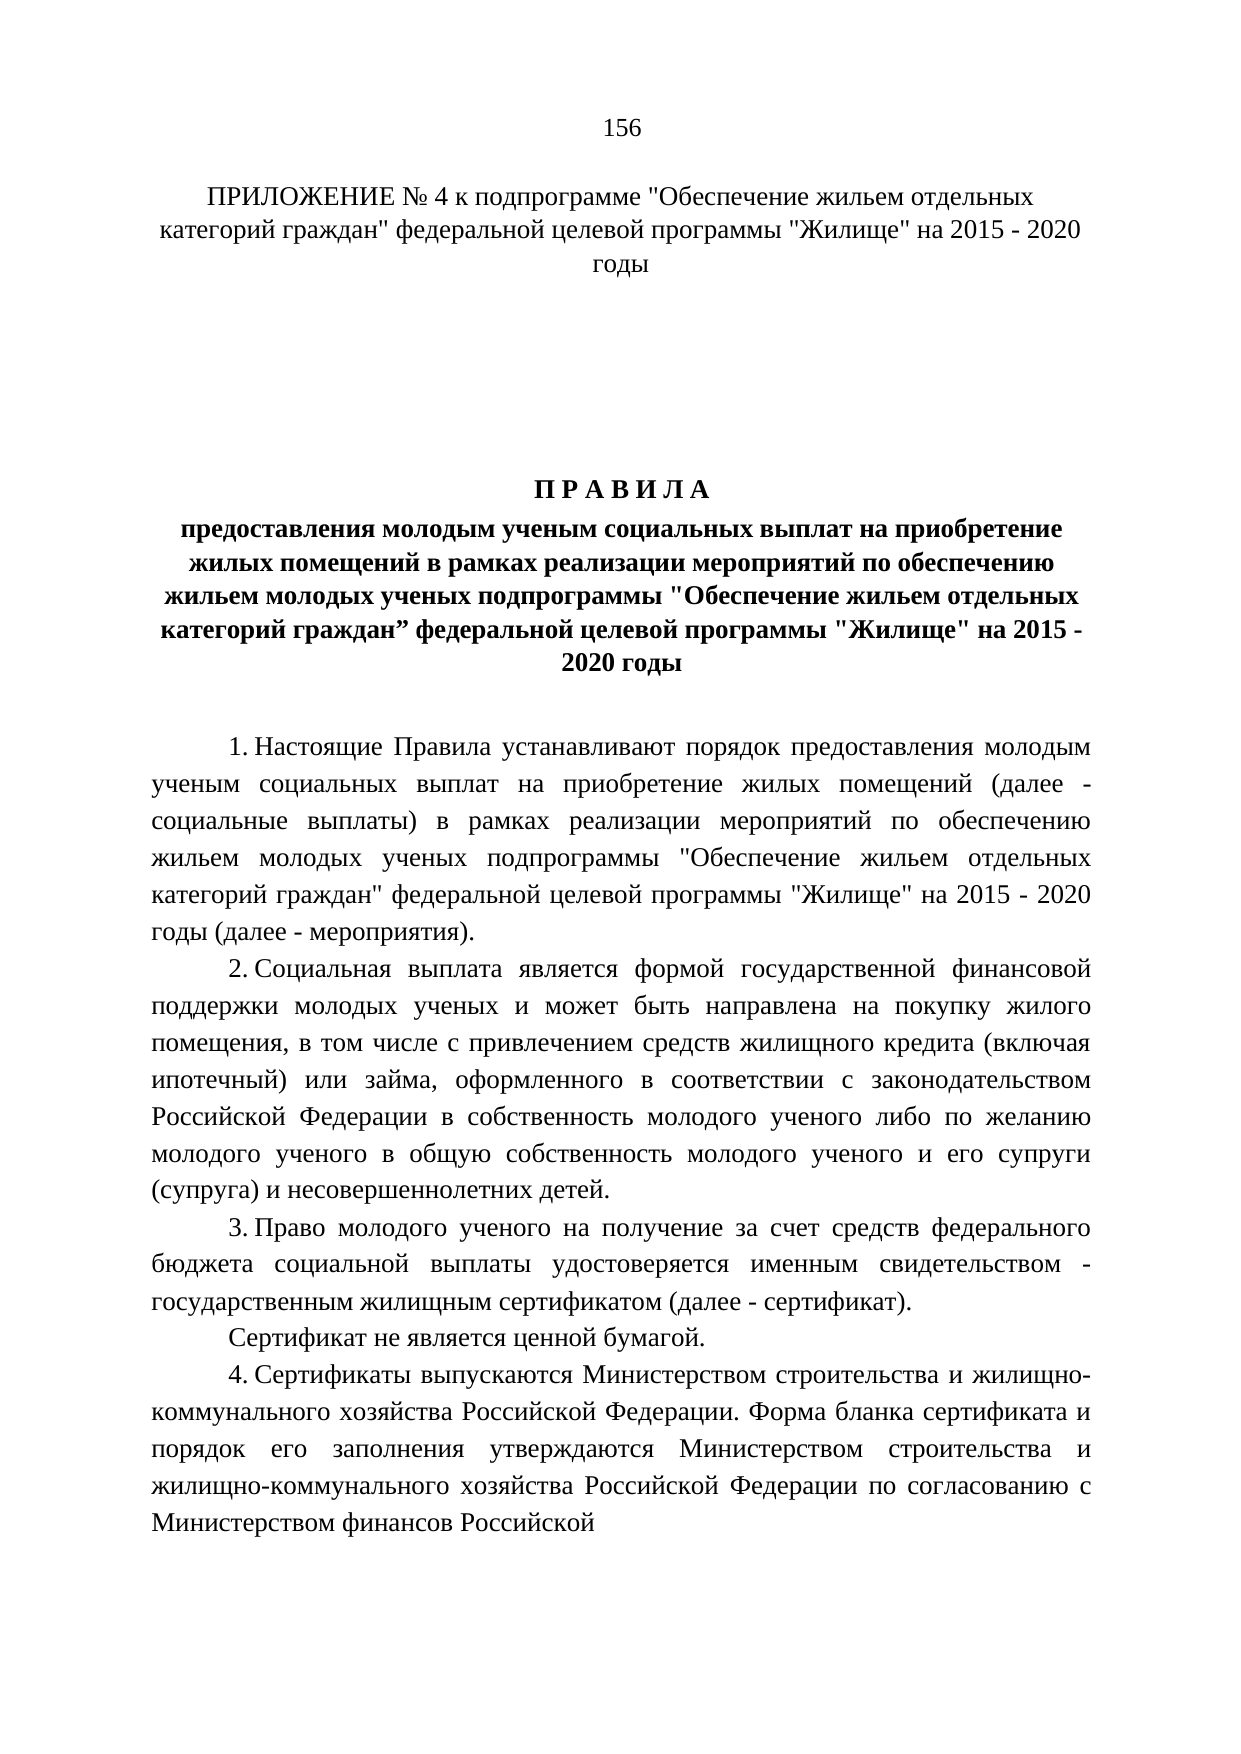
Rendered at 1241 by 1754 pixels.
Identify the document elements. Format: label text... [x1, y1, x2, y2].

text 156 [602, 116, 641, 142]
list Право молодого ученого на получение за счет средств федерального бюджета социальной выплаты удостоверяется именным свидетельством - государственным жилищным сертификатом (далее - сертификат). [151, 1206, 1092, 1317]
text ПРИЛОЖЕНИЕ № 4 к подпрограмме "Обеспечение жильем отдельных категорий граждан" федеральной целевой программы "Жилище" на 2015 - 2020 годы [149, 178, 1092, 279]
text предоставления молодым ученым социальных выплат на приобретение жилых помещений в рамках реализации мероприятий по обеспечению жильем молодых ученых подпрограммы "Обеспечение жильем отдельных категорий граждан” федеральной целевой программы "Жилище" на 2015 - 2020 годы [149, 511, 1094, 678]
list Настоящие Правила устанавливают порядок предоставления молодым ученым социальных выплат на приобретение жилых помещений (далее - социальные выплаты) в рамках реализации мероприятий по обеспечению жильем молодых ученых подпрограммы "Обеспечение жильем отдельных категорий граждан" федеральной целевой программы "Жилище" на 2015 - 2020 годы (далее - мероприятия). [151, 726, 1092, 947]
list Социальная выплата является формой государственной финансовой поддержки молодых ученых и может быть направлена на покупку жилого помещения, в том числе с привлечением средств жилищного кредита (включая ипотечный) или займа, оформленного в соответствии с законодательством Российской Федерации в собственность молодого ученого либо по желанию молодого ученого в общую собственность молодого ученого и его супруги (супруга) и несовершеннолетних детей. [151, 947, 1092, 1206]
list Сертификаты выпускаются Министерством строительства и жилищно-коммунального хозяйства Российской Федерации. Форма бланка сертификата и порядок его заполнения утверждаются Министерством строительства и жилищно-коммунального хозяйства Российской Федерации по согласованию с Министерством финансов Российской [151, 1354, 1092, 1539]
text П Р А В И Л А [149, 477, 1094, 504]
text Сертификат не является ценной бумагой. [151, 1317, 1094, 1354]
